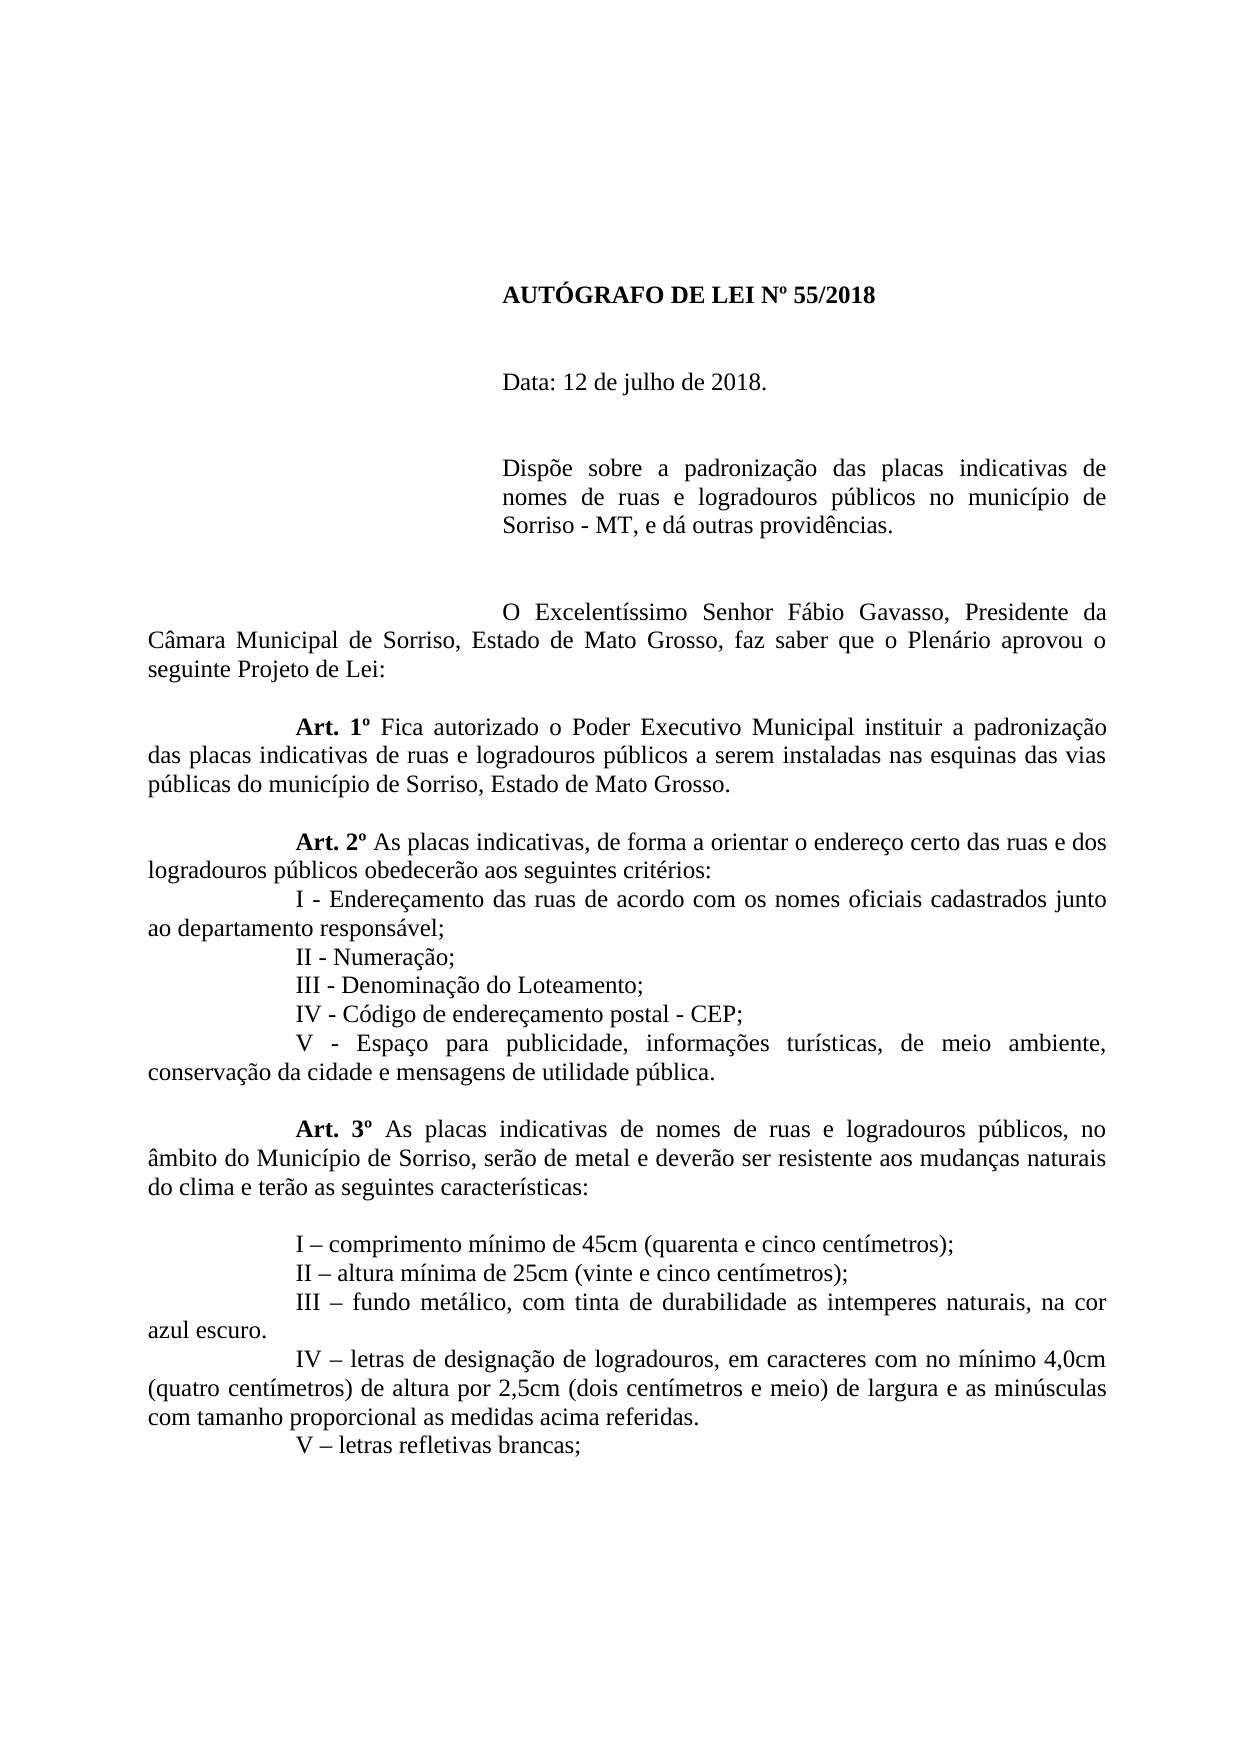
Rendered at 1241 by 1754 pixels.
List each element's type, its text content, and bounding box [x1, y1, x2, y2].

text Art. 1º Fica autorizado o Poder Executivo Municipal instituir a padronização das placas indicativas de ruas e logradouros públicos a serem instaladas nas esquinas das vias públicas do município de Sorriso, Estado de Mato Grosso. [148, 712, 1107, 798]
text V - Espaço para publicidade, informações turísticas, de meio ambiente, conservação da cidade e mensagens de utilidade pública. [148, 1028, 1107, 1086]
text II – altura mínima de 25cm (vinte e cinco centímetros); [148, 1258, 1107, 1287]
text I - Endereçamento das ruas de acordo com os nomes oficiais cadastrados junto ao departamento responsável; [148, 884, 1107, 942]
text IV – letras de designação de logradouros, em caracteres com no mínimo 4,0cm (quatro centímetros) de altura por 2,5cm (dois centímetros e meio) de largura e as minúsculas com tamanho proporcional as medidas acima referidas. [148, 1344, 1107, 1431]
text V – letras refletivas brancas; [148, 1431, 1107, 1459]
text IV - Código de endereçamento postal - CEP; [148, 999, 1107, 1028]
text AUTÓGRAFO DE LEI Nº 55/2018 [502, 281, 1107, 309]
text II - Numeração; [148, 942, 1107, 971]
text Data: 12 de julho de 2018. [502, 367, 1107, 396]
text I – comprimento mínimo de 45cm (quarenta e cinco centímetros); [148, 1229, 1107, 1258]
text III – fundo metálico, com tinta de durabilidade as intemperes naturais, na cor azul escuro. [148, 1287, 1107, 1344]
text Art. 3º As placas indicativas de nomes de ruas e logradouros públicos, no âmbito do Município de Sorriso, serão de metal e deverão ser resistente aos mudanças naturais do clima e terão as seguintes características: [148, 1114, 1107, 1201]
text Art. 2º As placas indicativas, de forma a orientar o endereço certo das ruas e dos logradouros públicos obedecerão aos seguintes critérios: [148, 827, 1107, 884]
text Dispõe sobre a padronização das placas indicativas de nomes de ruas e logradouros públicos no município de Sorriso - MT, e dá outras providências. [502, 453, 1107, 539]
text O Excelentíssimo Senhor Fábio Gavasso, Presidente da Câmara Municipal de Sorriso, Estado de Mato Grosso, faz saber que o Plenário aprovou o seguinte Projeto de Lei: [148, 597, 1107, 683]
text III - Denominação do Loteamento; [148, 971, 1107, 999]
